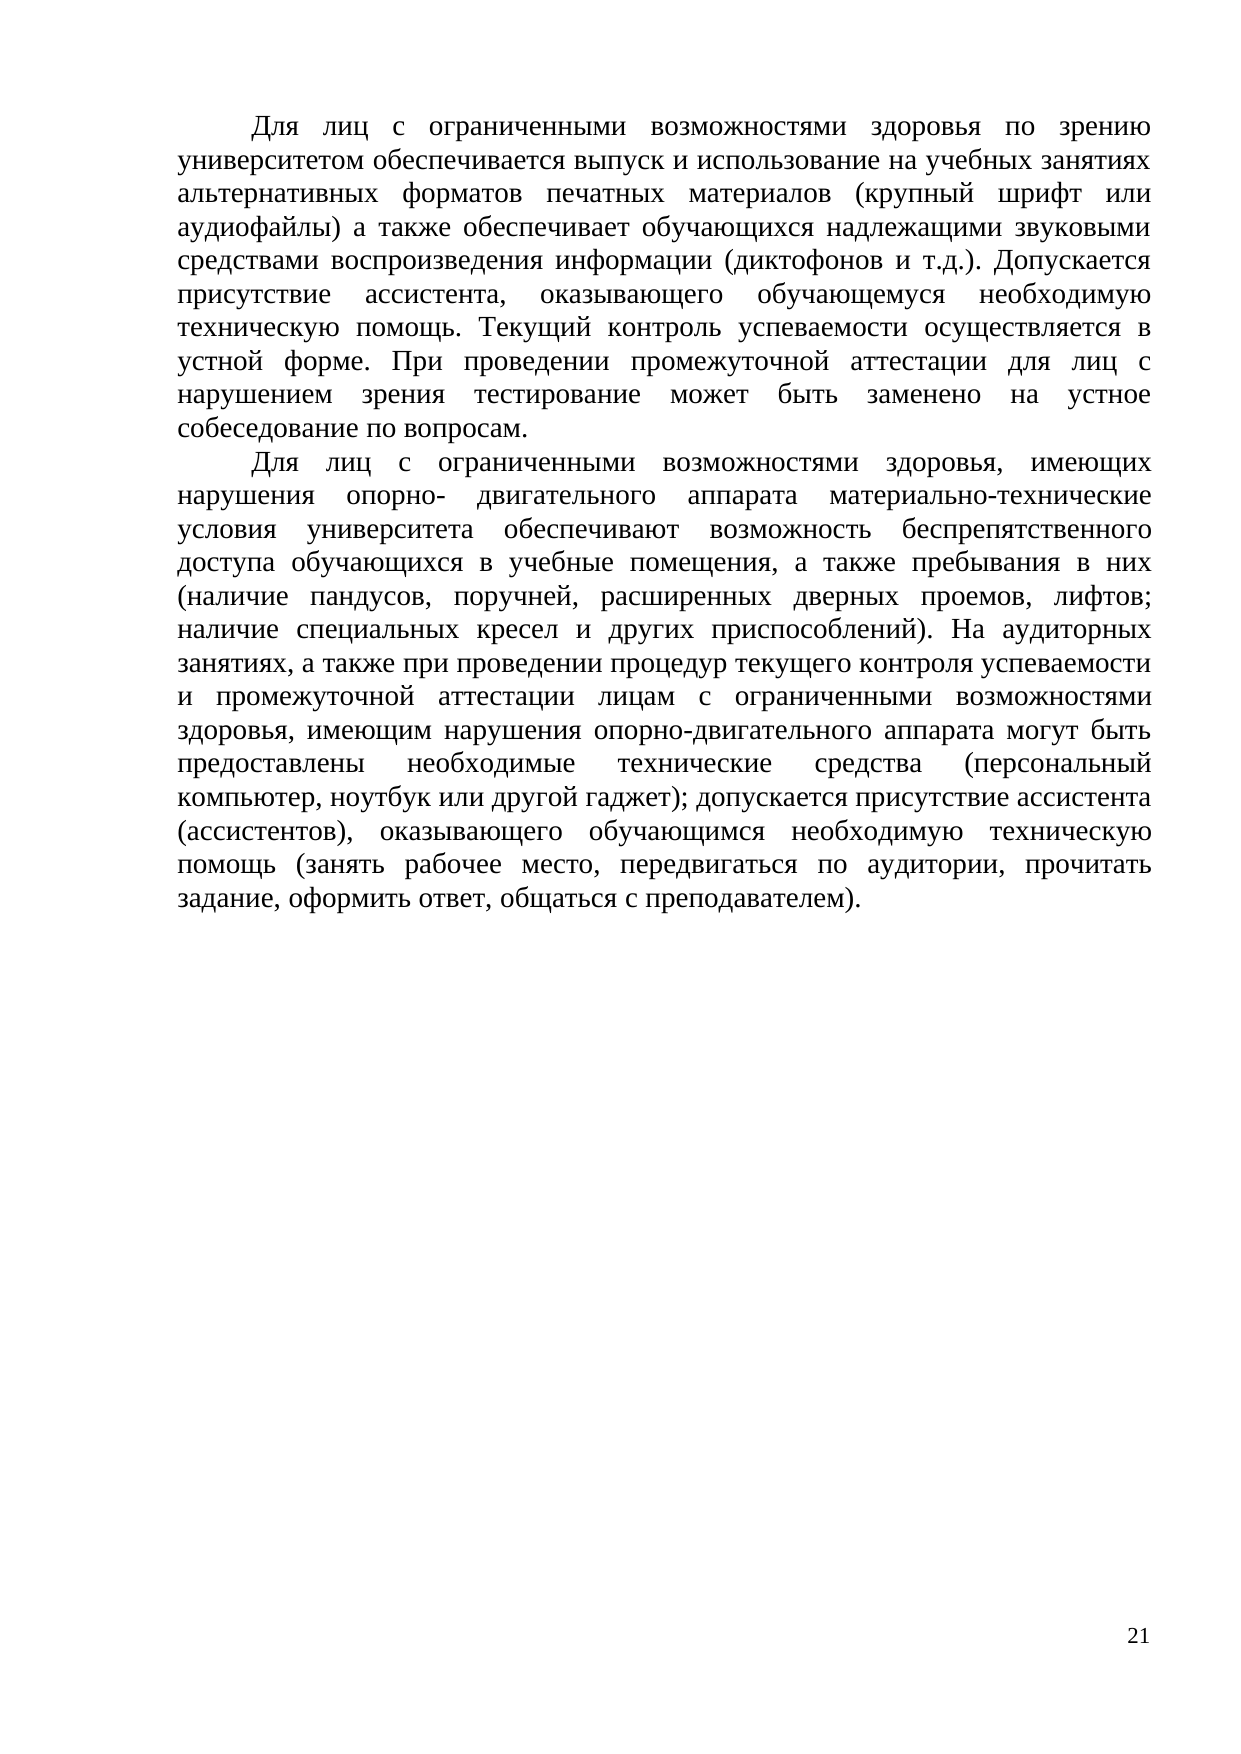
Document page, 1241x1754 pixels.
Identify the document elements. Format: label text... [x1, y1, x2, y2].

text Для лиц с ограниченными возможностями здоровья, имеющих нарушения опорно- двигательного аппарата материально-технические условия университета обеспечивают возможность беспрепятственного доступа обучающихся в учебные помещения, а также пребывания в них (наличие пандусов, поручней, расширенных дверных проемов, лифтов; наличие специальных кресел и других приспособлений). На аудиторных занятиях, а также при проведении процедур текущего контроля успеваемости и промежуточной аттестации лицам с ограниченными возможностями здоровья, имеющим нарушения опорно-двигательного аппарата могут быть предоставлены необходимые технические средства (персональный компьютер, ноутбук или другой гаджет); допускается присутствие ассистента (ассистентов), оказывающего обучающимся необходимую техническую помощь (занять рабочее место, передвигаться по аудитории, прочитать задание, оформить ответ, общаться с преподавателем). [177, 544, 1152, 1014]
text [177, 108, 1152, 209]
text Для лиц с ограниченными возможностями здоровья по зрению университетом обеспечивается выпуск и использование на учебных занятиях альтернативных форматов печатных материалов (крупный шрифт или аудиофайлы) а также обеспечивает обучающихся надлежащими звуковыми средствами воспроизведения информации (диктофонов и т.д.). Допускается присутствие ассистента, оказывающего обучающемуся необходимую техническую помощь. Текущий контроль успеваемости осуществляется в устной форме. При проведении промежуточной аттестации для лиц с нарушением зрения тестирование может быть заменено на устное собеседование по вопросам. [177, 209, 1151, 544]
